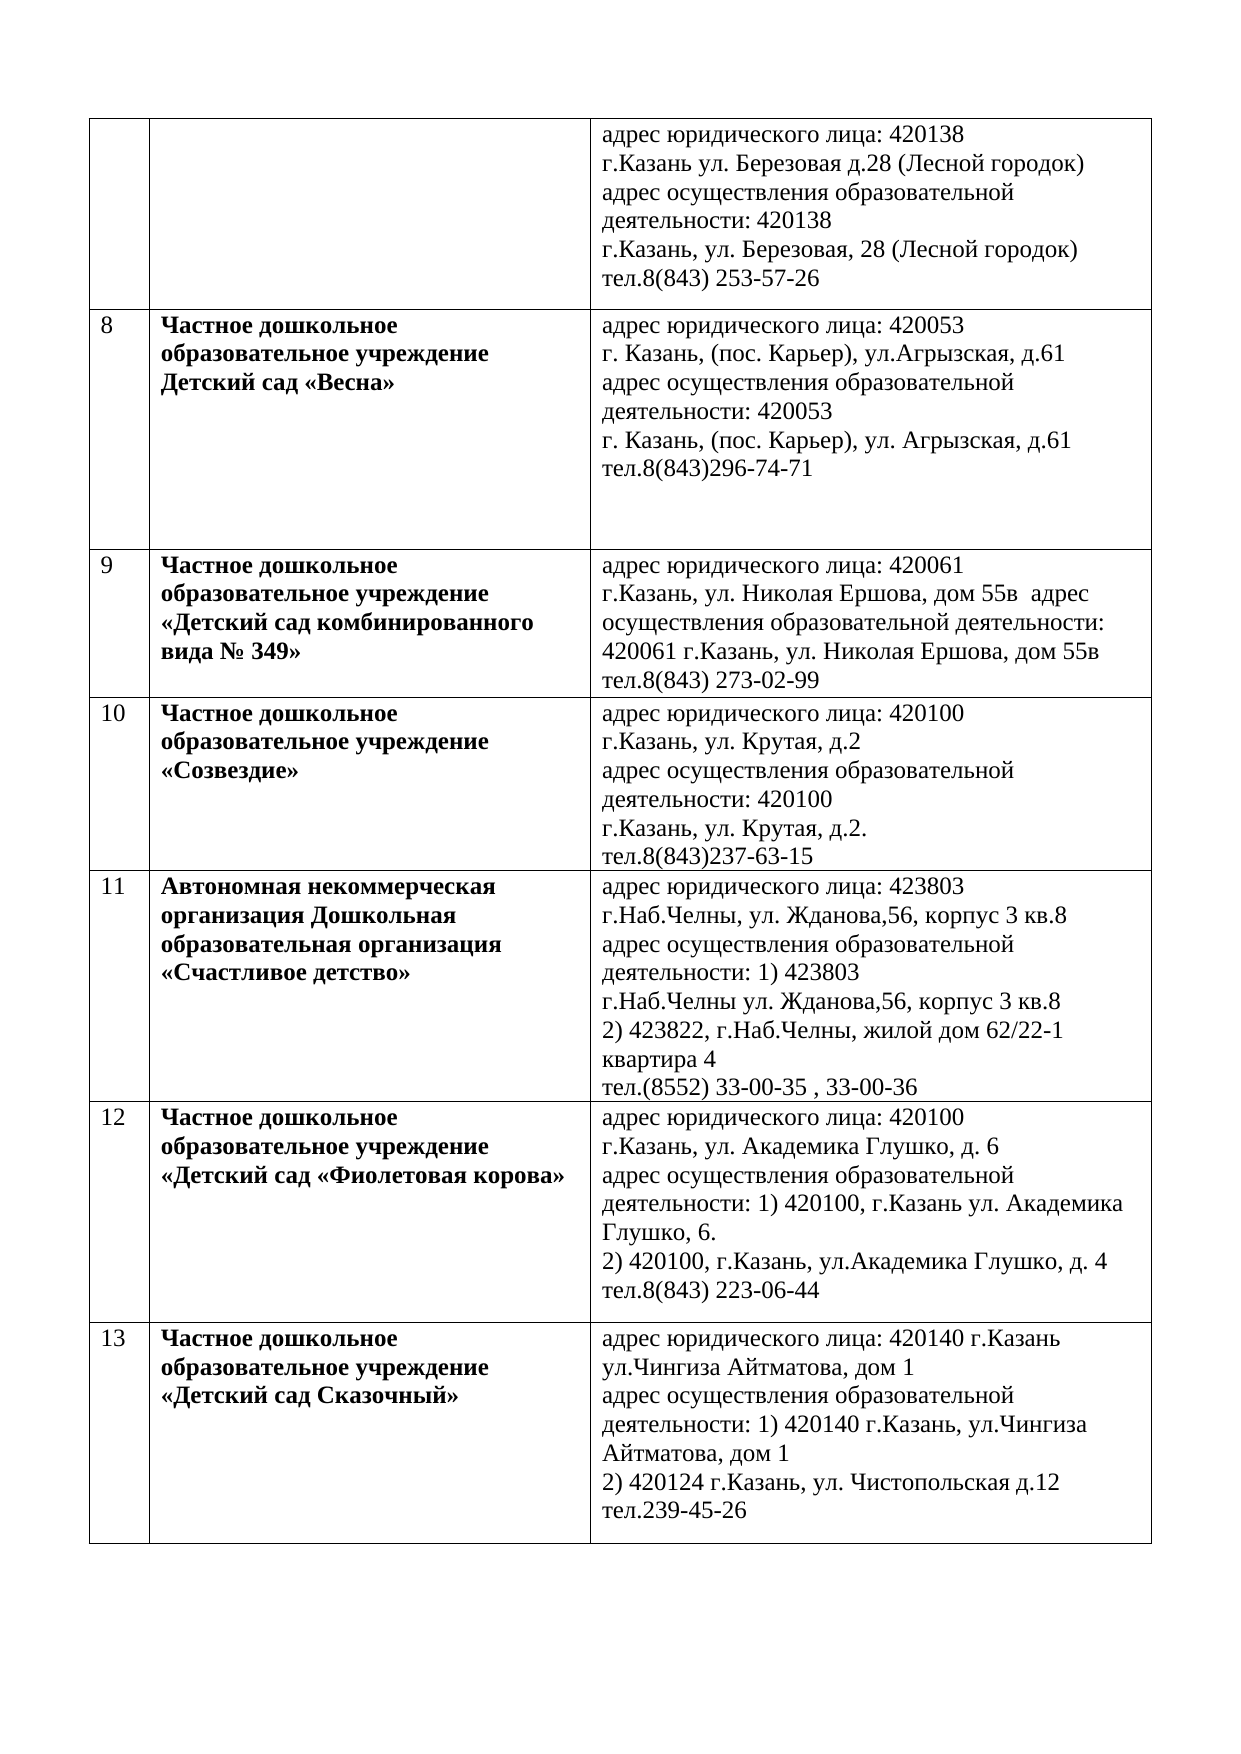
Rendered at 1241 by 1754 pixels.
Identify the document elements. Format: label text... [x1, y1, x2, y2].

table_cell адрес юридического лица: 420140 г.Казань ул.Чингиза Айтматова, дом 1 адрес осуществления образовательной деятельности: 1) 420140 г.Казань, ул.Чингиза Айтматова, дом 1 2) 420124 г.Казань, ул. Чистопольская д.12 тел.239-45-26 [591, 1323, 1151, 1543]
table_cell 13 [90, 1323, 149, 1543]
table_cell 10 [90, 698, 149, 870]
table_cell Автономная некоммерческая организация Дошкольная образовательная организация «Счастливое детство» [150, 871, 590, 1101]
table_cell Частное дошкольное образовательное учреждение «Детский сад «Фиолетовая корова» [150, 1102, 590, 1322]
table_cell Частное дошкольное образовательное учреждение «Созвездие» [150, 698, 590, 870]
table_cell 9 [90, 550, 149, 697]
table_cell 8 [90, 310, 149, 549]
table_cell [591, 119, 1151, 309]
table_cell 11 [90, 871, 149, 1101]
table_cell Частное дошкольное образовательное учреждение «Детский сад Сказочный» [150, 1323, 590, 1543]
table_cell адрес юридического лица: 420100 г.Казань, ул. Академика Глушко, д. 6 адрес осуществления образовательной деятельности: 1) 420100, г.Казань ул. Академика Глушко, 6. 2) 420100, г.Казань, ул.Академика Глушко, д. 4 тел.8(843) 223-06-44 [591, 1102, 1151, 1322]
table_cell адрес юридического лица: 420100 г.Казань, ул. Крутая, д.2 адрес осуществления образовательной деятельности: 420100 г.Казань, ул. Крутая, д.2. тел.8(843)237-63-15 [591, 698, 1151, 870]
table_cell Частное дошкольное образовательное учреждение Детский сад «Весна» [150, 310, 590, 549]
table_cell 7 [90, 119, 149, 309]
table_cell адрес юридического лица: 420061 г.Казань, ул. Николая Ершова, дом 55в адрес осуществления образовательной деятельности: 420061 г.Казань, ул. Николая Ершова, дом 55в тел.8(843) 273-02-99 [591, 550, 1151, 697]
table_cell адрес юридического лица: 420053 г. Казань, (пос. Карьер), ул.Агрызская, д.61 адрес осуществления образовательной деятельности: 420053 г. Казань, (пос. Карьер), ул. Агрызская, д.61 тел.8(843)296-74-71 [591, 310, 1151, 549]
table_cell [150, 119, 590, 309]
table_cell адрес юридического лица: 423803 г.Наб.Челны, ул. Жданова,56, корпус 3 кв.8 адрес осуществления образовательной деятельности: 1) 423803 г.Наб.Челны ул. Жданова,56, корпус 3 кв.8 2) 423822, г.Наб.Челны, жилой дом 62/22-1 квартира 4 тел.(8552) 33-00-35 , 33-00-36 [591, 871, 1151, 1101]
table_cell Частное дошкольное образовательное учреждение «Детский сад комбинированного вида № 349» [150, 550, 590, 697]
table_cell 12 [90, 1102, 149, 1322]
